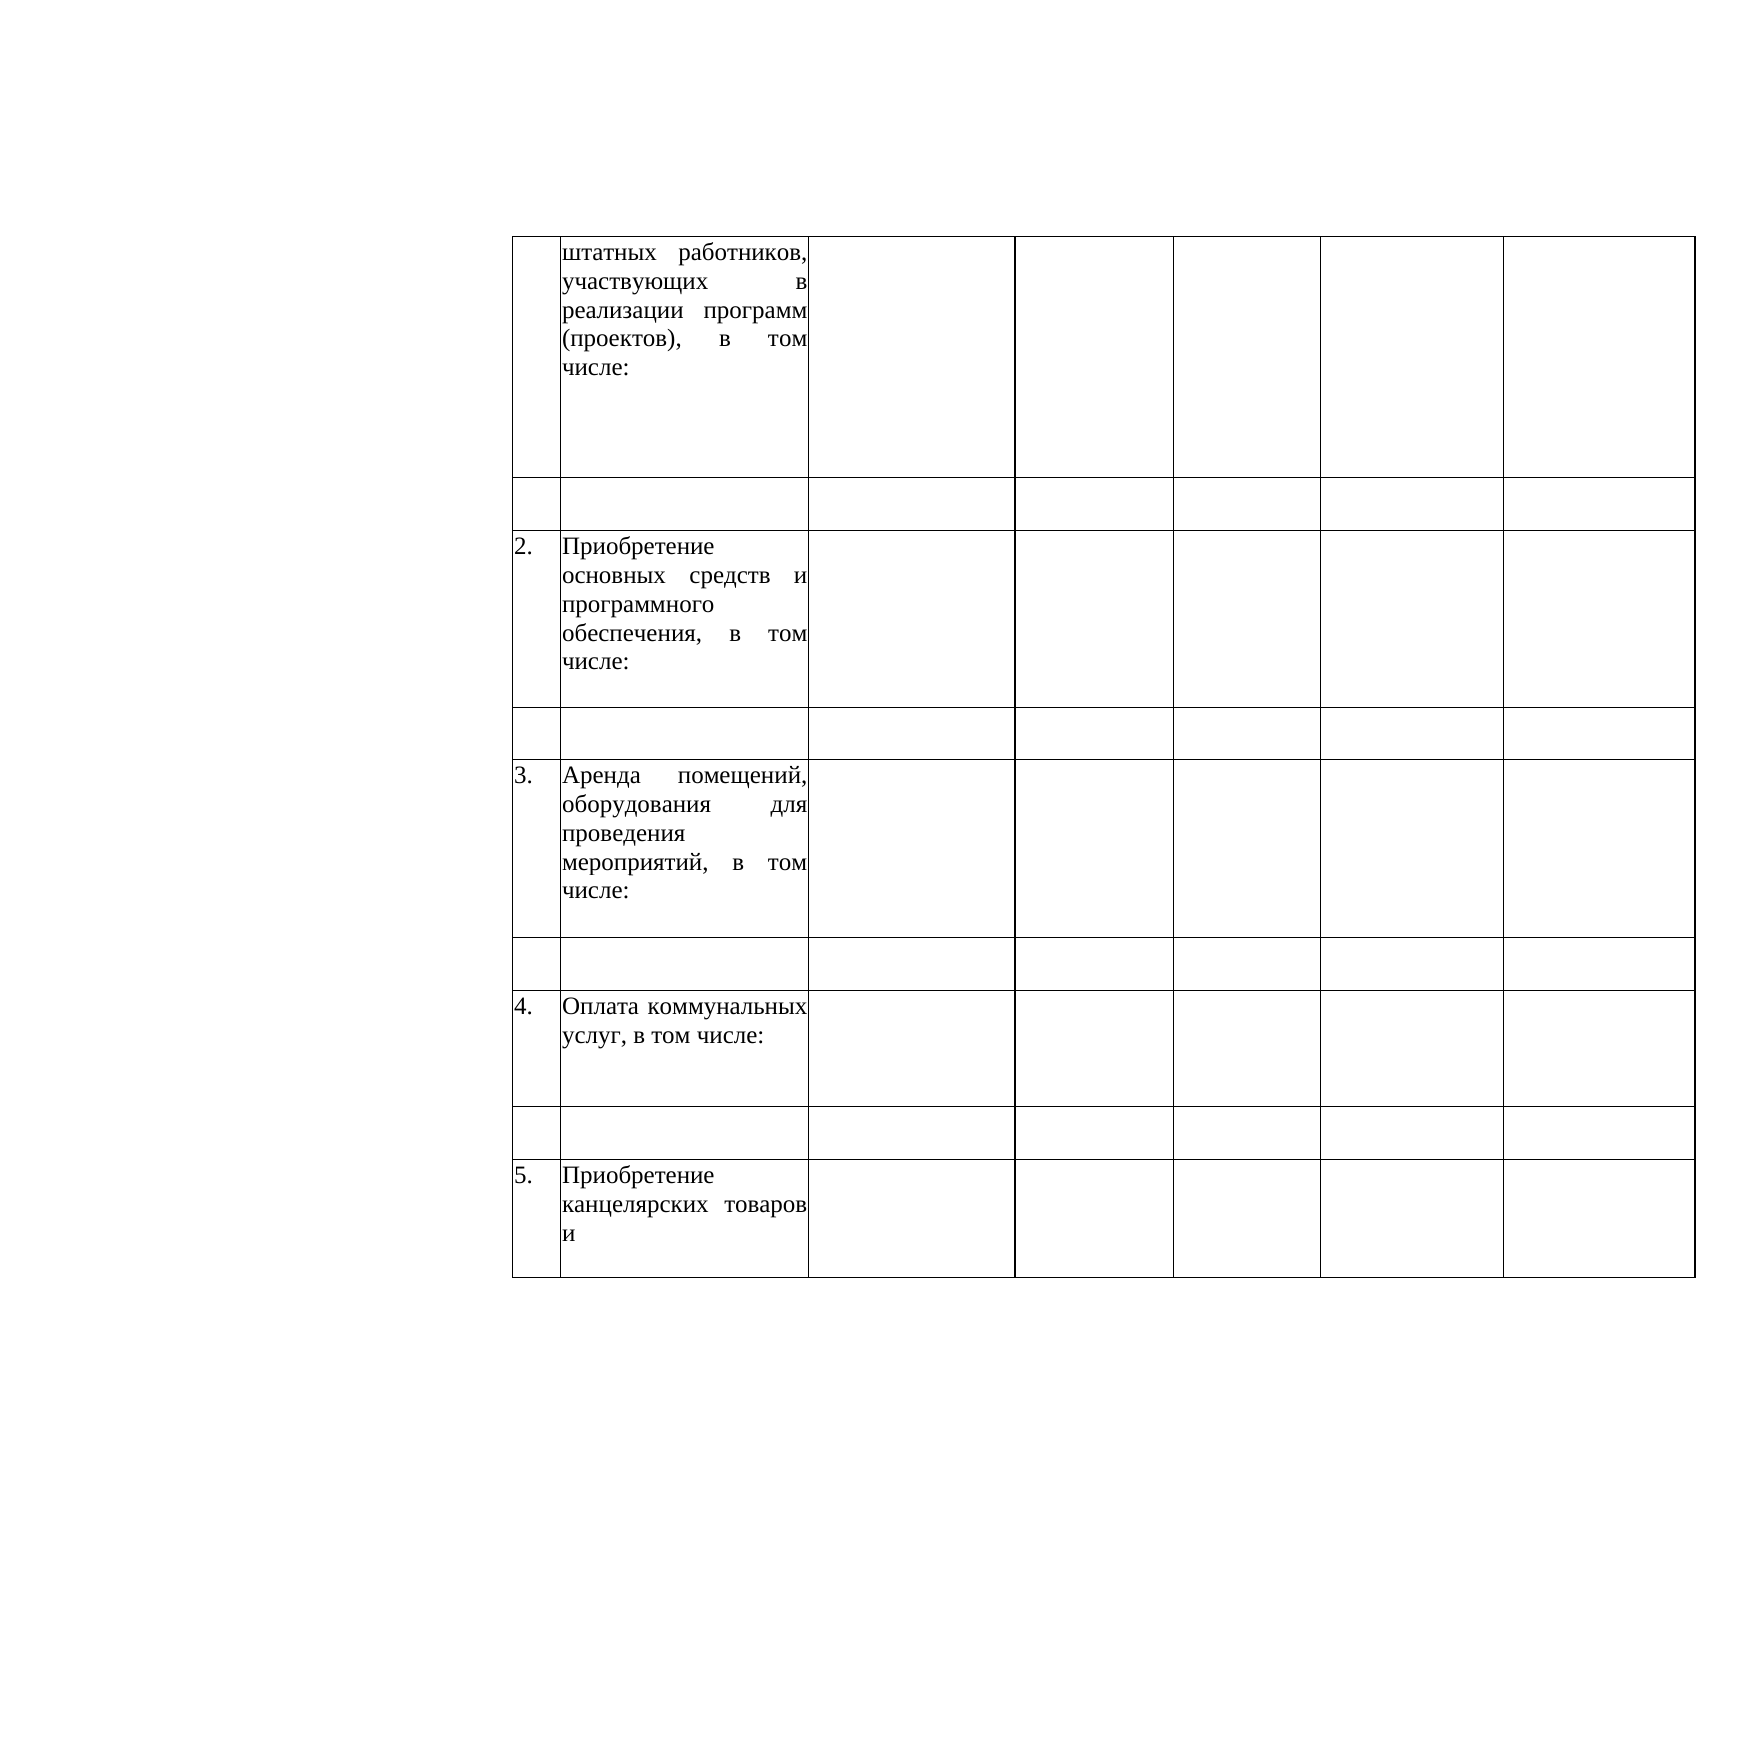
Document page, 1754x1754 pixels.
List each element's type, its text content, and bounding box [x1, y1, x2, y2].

table_cell [1174, 531, 1320, 707]
table_cell [1504, 1107, 1694, 1159]
table_cell [809, 1107, 1014, 1159]
table_cell 3. [513, 760, 560, 937]
table_cell [561, 1107, 808, 1159]
table_header [1321, 237, 1503, 477]
table_header [1504, 237, 1694, 477]
table_cell [1016, 531, 1173, 707]
table_cell [513, 1107, 560, 1159]
table_cell [1016, 478, 1173, 530]
table_cell [809, 991, 1014, 1106]
table_cell [1174, 938, 1320, 990]
table_cell [1321, 760, 1503, 937]
table_cell [1016, 1107, 1173, 1159]
table_cell [513, 938, 560, 990]
table_cell [1504, 708, 1694, 759]
table_cell Оплата коммунальных услуг, в том числе: [561, 991, 808, 1106]
table_header [809, 237, 1014, 477]
table_cell [1174, 1107, 1320, 1159]
table_cell [561, 478, 808, 530]
table_cell 2. [513, 531, 560, 707]
table_cell [513, 708, 560, 759]
table_cell Приобретение основных средств и программного обеспечения, в том числе: [561, 531, 808, 707]
table_cell [1321, 708, 1503, 759]
table_header [1016, 237, 1173, 477]
table_cell [809, 938, 1014, 990]
table_cell [1504, 478, 1694, 530]
table_cell [1321, 531, 1503, 707]
table_cell [561, 708, 808, 759]
table_cell [1321, 478, 1503, 530]
table_header [1174, 237, 1320, 477]
table_cell [1321, 1160, 1503, 1277]
table_cell [1016, 708, 1173, 759]
table_cell [561, 938, 808, 990]
table_cell [1504, 760, 1694, 937]
table_cell [1016, 760, 1173, 937]
table_cell [1016, 1160, 1173, 1277]
table_header [513, 237, 560, 477]
table_cell [809, 478, 1014, 530]
table_cell Аренда помещений, оборудования для проведения мероприятий, в том числе: [561, 760, 808, 937]
table_cell [1504, 531, 1694, 707]
table_cell [513, 478, 560, 530]
table_cell [1504, 938, 1694, 990]
table_cell [1174, 991, 1320, 1106]
table_cell [1174, 760, 1320, 937]
table_cell [1321, 1107, 1503, 1159]
table_header штатных работников, участвующих в реализации программ (проектов), в том числе: [561, 237, 808, 477]
table_cell [1504, 991, 1694, 1106]
table_cell 4. [513, 991, 560, 1106]
table_cell [809, 760, 1014, 937]
table_cell [1321, 938, 1503, 990]
table_cell [809, 531, 1014, 707]
table_cell Приобретение канцелярских товаров и [561, 1160, 808, 1277]
table_cell [809, 1160, 1014, 1277]
table_cell [809, 708, 1014, 759]
table_cell [1174, 1160, 1320, 1277]
table_cell 5. [513, 1160, 560, 1277]
table_cell [1174, 708, 1320, 759]
table_cell [1504, 1160, 1694, 1277]
table_cell [1016, 938, 1173, 990]
table_cell [1016, 991, 1173, 1106]
table_cell [1321, 991, 1503, 1106]
table_cell [1174, 478, 1320, 530]
